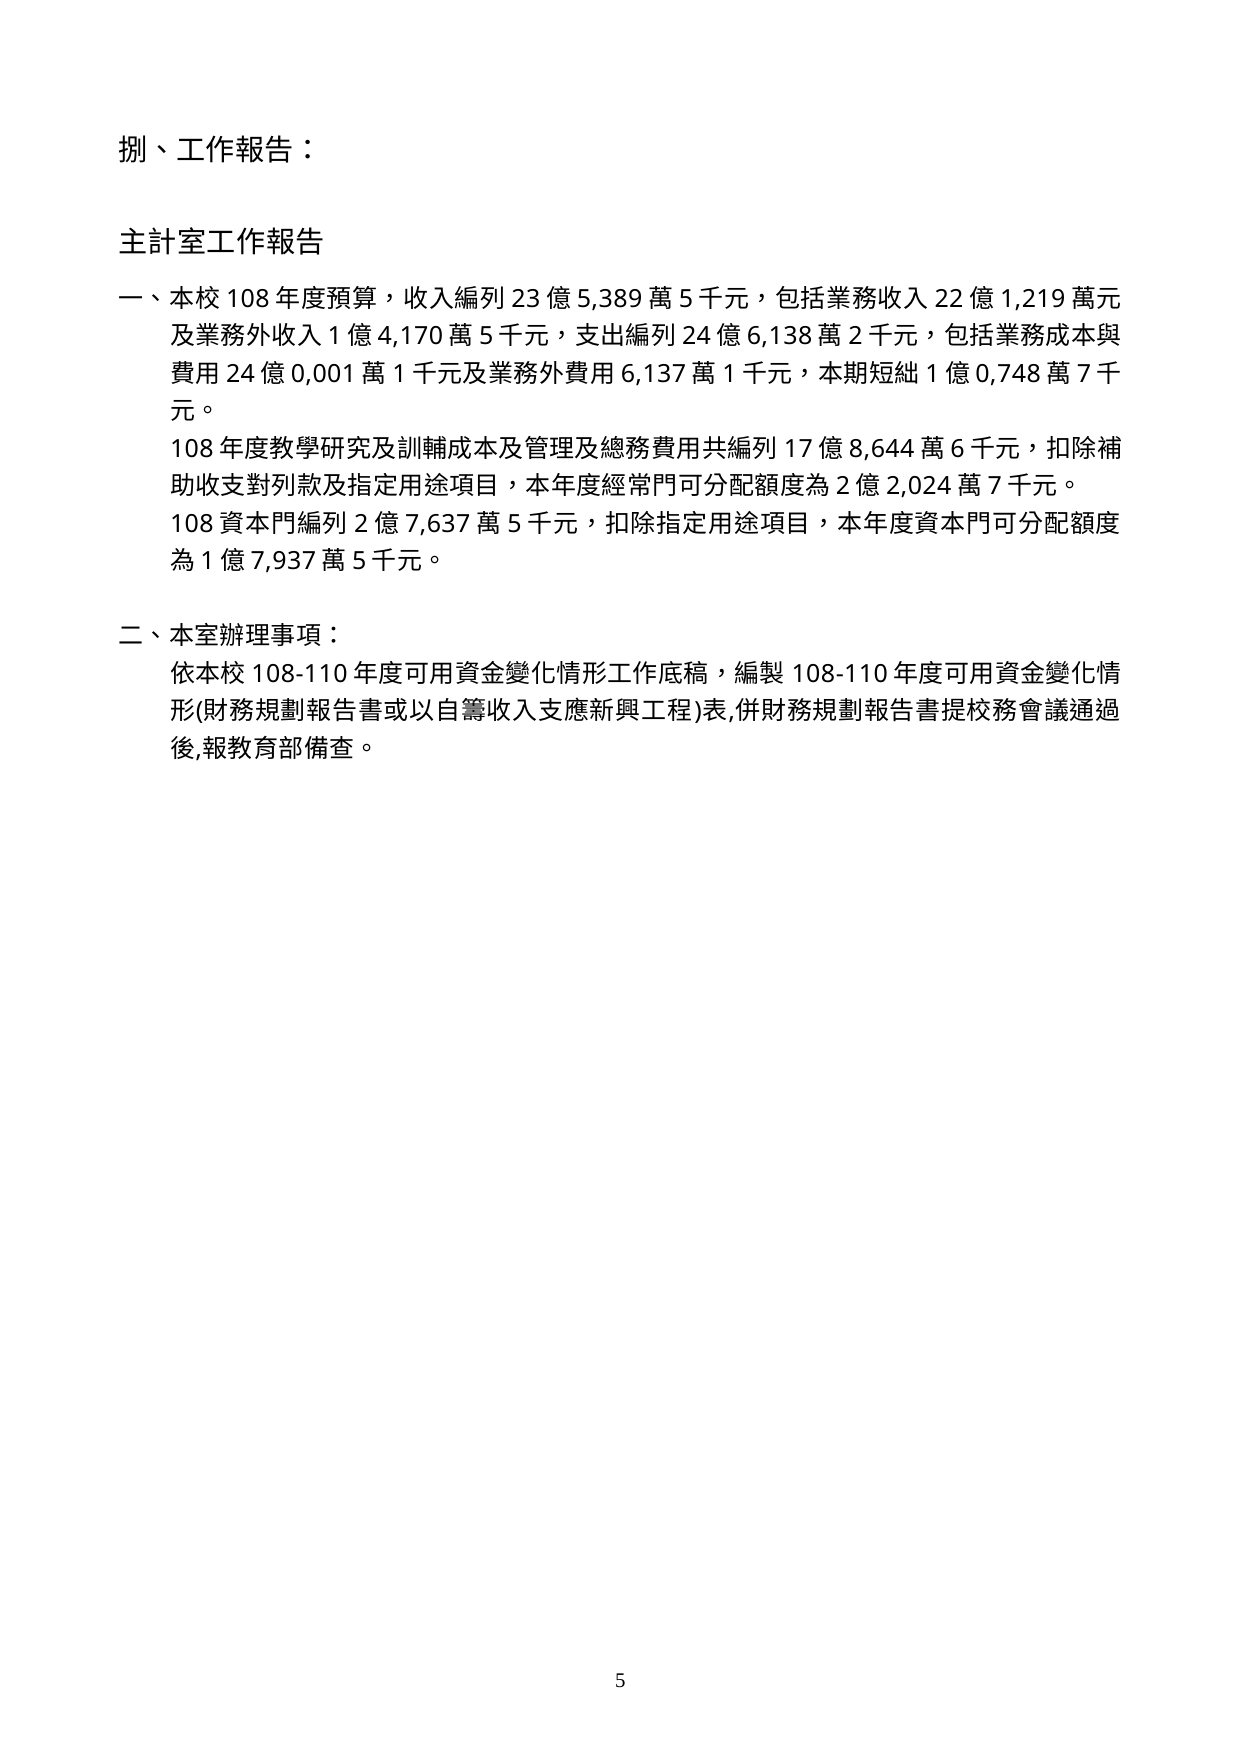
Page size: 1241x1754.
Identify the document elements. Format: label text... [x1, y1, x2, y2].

text 一、本校108年度預算，收入編列23億5,389萬5千元，包括業務收入22億1,219萬元及業務外收入1億4,170萬5千元，支出編列24億6,138萬2千元，包括業務成本與費用24億0,001萬1千元及業務外費用6,137萬1千元，本期短絀1億0,748萬7千元。 108年度教學研究及訓輔成本及管理及總務費用共編列17億8,644萬6千元，扣除補助收支對列款及指定用途項目，本年度經常門可分配額度為2億2,024萬7千元。 108資本門編列2億7,637萬5千元，扣除指定用途項目，本年度資本門可分配額度為1億7,937萬5千元。 [118, 278, 1122, 578]
text 捌、工作報告： [118, 127, 1122, 169]
text 主計室工作報告 [118, 203, 1122, 278]
text 二、本室辦理事項： 依本校108-110年度可用資金變化情形工作底稿，編製108-110年度可用資金變化情形(財務規劃報告書或以自籌收入支應新興工程)表,併財務規劃報告書提校務會議通過後,報教育部備查。 [118, 615, 1122, 765]
